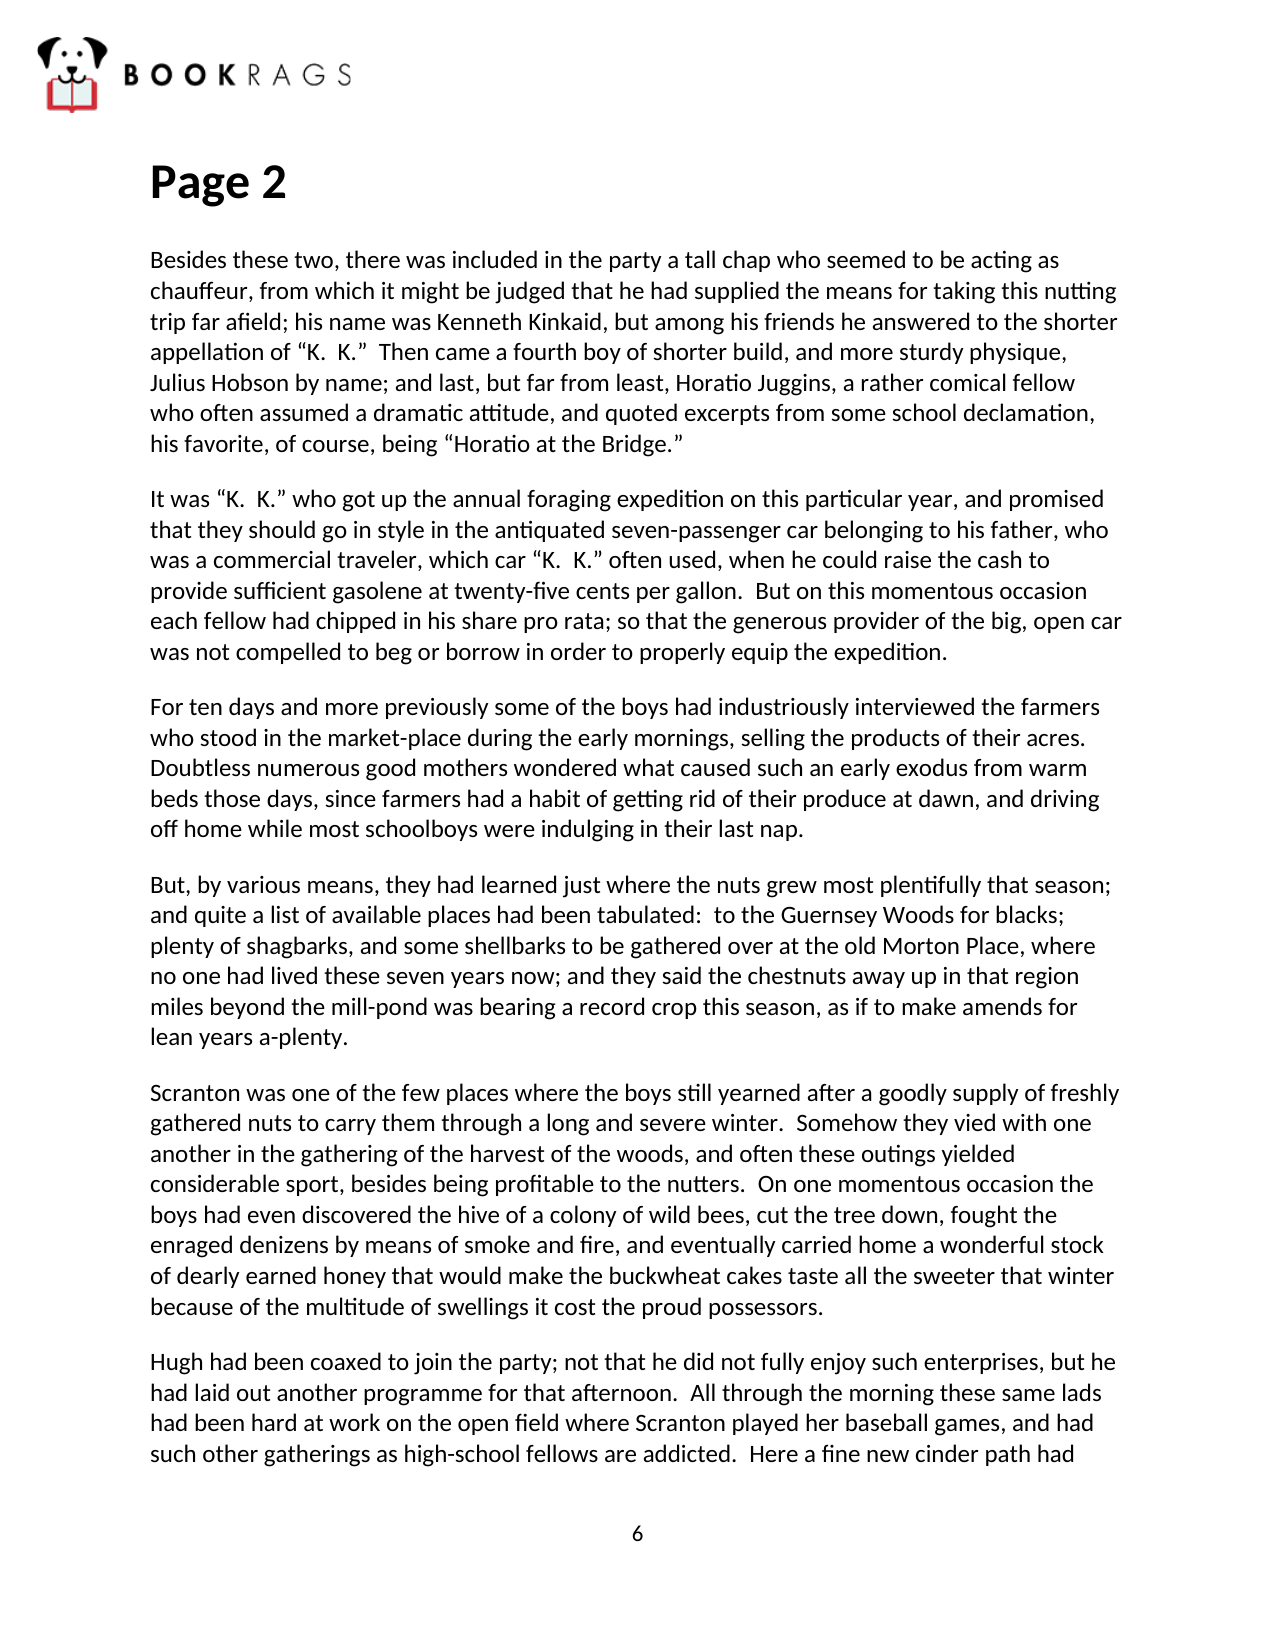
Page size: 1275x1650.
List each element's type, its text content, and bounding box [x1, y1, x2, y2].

picture [37, 37, 351, 113]
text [150, 1346, 1125, 1468]
text Scranton was one of the few places where the boys still yearned after a goodly supply of freshly gathered nuts to carry them through a long and severe winter. Somehow they vied with one another in the gathering of the harvest of the woods, and often these outings yielded considerable sport, besides being profitable to the nutters. On one momentous occasion the boys had even discovered the hive of a colony of wild bees, cut the tree down, fought the enraged denizens by means of smoke and fire, and eventually carried home a wonderful stock of dearly earned honey that would make the buckwheat cakes taste all the sweeter that winter because of the multitude of swellings it cost the proud possessors. [150, 1077, 1125, 1321]
text Besides these two, there was included in the party a tall chap who seemed to be acting as chauffeur, from which it might be judged that he had supplied the means for taking this nutting trip far afield; his name was Kenneth Kinkaid, but among his friends he answered to the shorter appellation of “K. K.” Then came a fourth boy of shorter build, and more sturdy physique, Julius Hobson by name; and last, but far from least, Horatio Juggins, a rather comical fellow who often assumed a dramatic attitude, and quoted excerpts from some school declamation, his favorite, of course, being “Horatio at the Bridge.” [150, 244, 1125, 458]
text Page 2 [150, 150, 1125, 211]
text For ten days and more previously some of the boys had industriously interviewed the farmers who stood in the market-place during the early mornings, selling the products of their acres. Doubtless numerous good mothers wondered what caused such an early exodus from warm beds those days, since farmers had a habit of getting rid of their produce at dawn, and driving off home while most schoolboys were indulging in their last nap. [150, 691, 1125, 844]
text But, by various means, they had learned just where the nuts grew most plentifully that season; and quite a list of available places had been tabulated: to the Guernsey Woods for blacks; plenty of shagbarks, and some shellbarks to be gathered over at the old Morton Place, where no one had lived these seven years now; and they said the chestnuts away up in that region miles beyond the mill-pond was bearing a record crop this season, as if to make amends for lean years a-plenty. [150, 869, 1125, 1052]
text It was “K. K.” who got up the annual foraging expedition on this particular year, and promised that they should go in style in the antiquated seven-passenger car belonging to his father, who was a commercial traveler, which car “K. K.” often used, when he could raise the cash to provide sufficient gasolene at twenty-five cents per gallon. But on this momentous occasion each fellow had chipped in his share pro rata; so that the generous provider of the big, open car was not compelled to beg or borrow in order to properly equip the expedition. [150, 483, 1125, 666]
